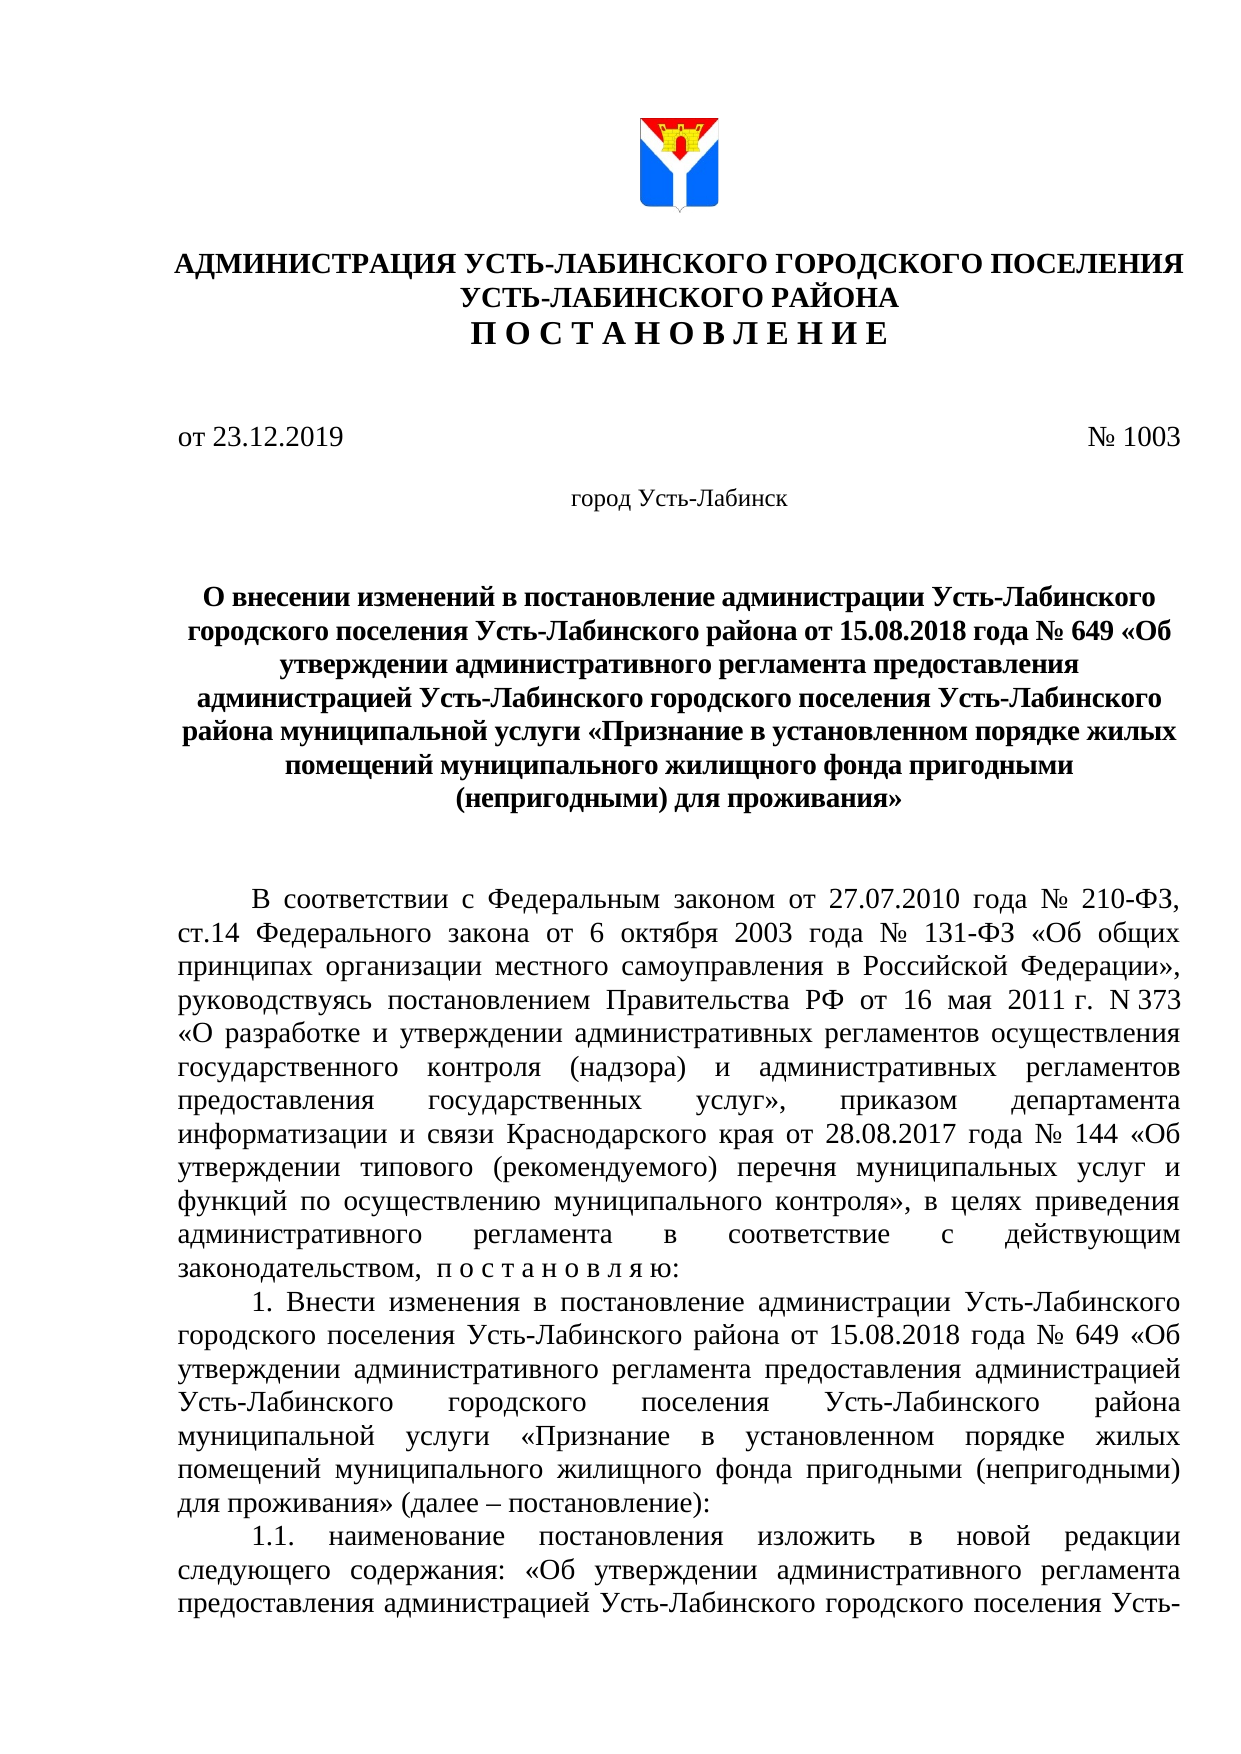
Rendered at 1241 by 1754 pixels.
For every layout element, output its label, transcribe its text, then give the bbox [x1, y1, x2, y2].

text УСТЬ-ЛАБИНСКОГО РАЙОНА [171, 280, 1187, 313]
text от 23.12.2019 № 1003 [171, 419, 1187, 452]
text 1. Внести изменения в постановление администрации Усть-Лабинского городского поселения Усть-Лабинского района от 15.08.2018 года № 649 «Об утверждении административного регламента предоставления администрацией Усть-Лабинского городского поселения Усть-Лабинского района муниципальной услуги «Признание в установленном порядке жилых помещений муниципального жилищного фонда пригодными (непригодными) для проживания» (далее – постановление): [177, 1284, 1181, 1518]
text О внесении изменений в постановление администрации Усть-Лабинского городского поселения Усть-Лабинского района от 15.08.2018 года № 649 «Об утверждении административного регламента предоставления администрацией Усть-Лабинского городского поселения Усть-Лабинского района муниципальной услуги «Признание в установленном порядке жилых помещений муниципального жилищного фонда пригодными (непригодными) для проживания» [177, 579, 1181, 814]
text АДМИНИСТРАЦИЯ УСТЬ-ЛАБИНСКОГО ГОРОДСКОГО ПОСЕЛЕНИЯ [171, 246, 1187, 280]
text В соответствии с Федеральным законом от 27.07.2010 года № 210-ФЗ, ст.14 Федерального закона от 6 октября 2003 года № 131-ФЗ «Об общих принципах организации местного самоуправления в Российской Федерации», руководствуясь постановлением Правительства РФ от 16 мая 2011 г. N 373 «О разработке и утверждении административных регламентов осуществления государственного контроля (надзора) и административных регламентов предоставления государственных услуг», приказом департамента информатизации и связи Краснодарского края от 28.08.2017 года № 144 «Об утверждении типового (рекомендуемого) перечня муниципальных услуг и функций по осуществлению муниципального контроля», в целях приведения административного регламента в соответствие с действующим законодательством, п о с т а н о в л я ю: [177, 881, 1181, 1284]
picture [640, 118, 719, 213]
text город Усть-Лабинск [171, 483, 1187, 512]
text П О С Т А Н О В Л Е Н И Е [171, 313, 1187, 352]
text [177, 1518, 1181, 1619]
